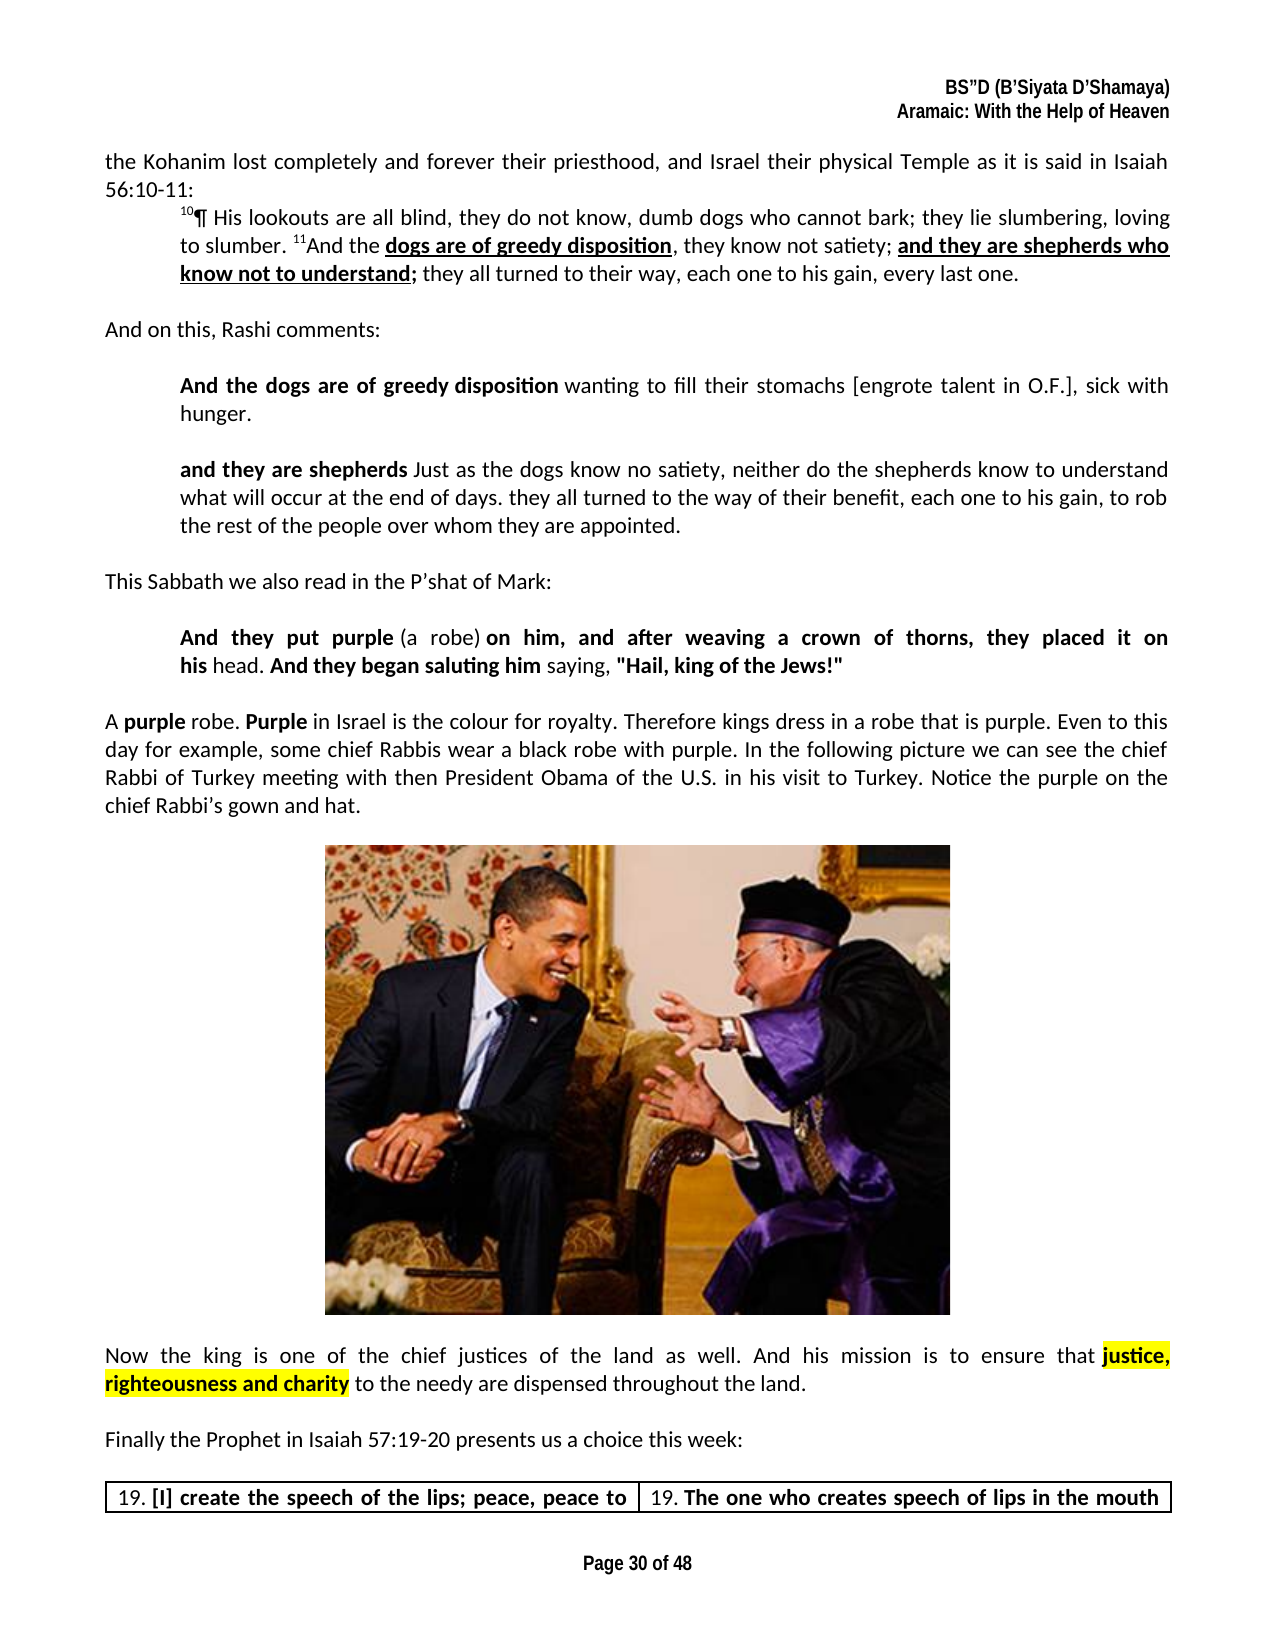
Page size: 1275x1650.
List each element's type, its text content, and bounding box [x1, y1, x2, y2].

text A purple robe. Purple in Israel is the colour for royalty. Therefore kings dress in a robe that is purple. Even to this day for example, some chief Rabbis wear a black robe with purple. In the following picture we can see the chief Rabbi of Turkey meeting with then President Obama of the U.S. in his visit to Turkey. Notice the purple on the chief Rabbi’s gown and hat. [105, 707, 1170, 819]
text Now the king is one of the chief justices of the land as well. And his mission is to ensure that justice, righteousness and charity to the needy are dispensed throughout the land. [105, 1341, 1170, 1397]
text Finally the Prophet in Isaiah 57:19-20 presents us a choice this week: [105, 1425, 1170, 1453]
text ‎10¶ His lookouts are all blind, they do not know, ‎dumb dogs who cannot bark; they lie slumbering, ‎loving to slumber.‎ ‎11And the dogs are of greedy disposition, they ‎know not satiety; and they are shepherds who know ‎not to understand; they all turned to their way, each ‎one to his gain, every last one.‎ [180, 203, 1170, 287]
picture [325, 845, 951, 1315]
text And the dogs are of greedy disposition wanting to fill their stomachs [engrote talent in O.F.], sick with hunger. [180, 371, 1170, 427]
text This Sabbath we also read in the P’shat of Mark: [105, 567, 1170, 595]
text And on this, Rashi comments: [105, 315, 1170, 343]
text and they are shepherds Just as the dogs know no satiety, neither do the shepherds know to understand what will occur at the end of days. they all turned to the way of their benefit, each one to his gain, to rob the rest of the people over whom they are appointed. [180, 455, 1170, 539]
text And they put purple (a robe) on him, and after weaving a crown of thorns, they placed it on his head. And they began saluting him saying, "Hail, king of the Jews!" [180, 623, 1170, 679]
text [105, 147, 1170, 203]
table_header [107, 1483, 638, 1511]
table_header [640, 1483, 1170, 1511]
